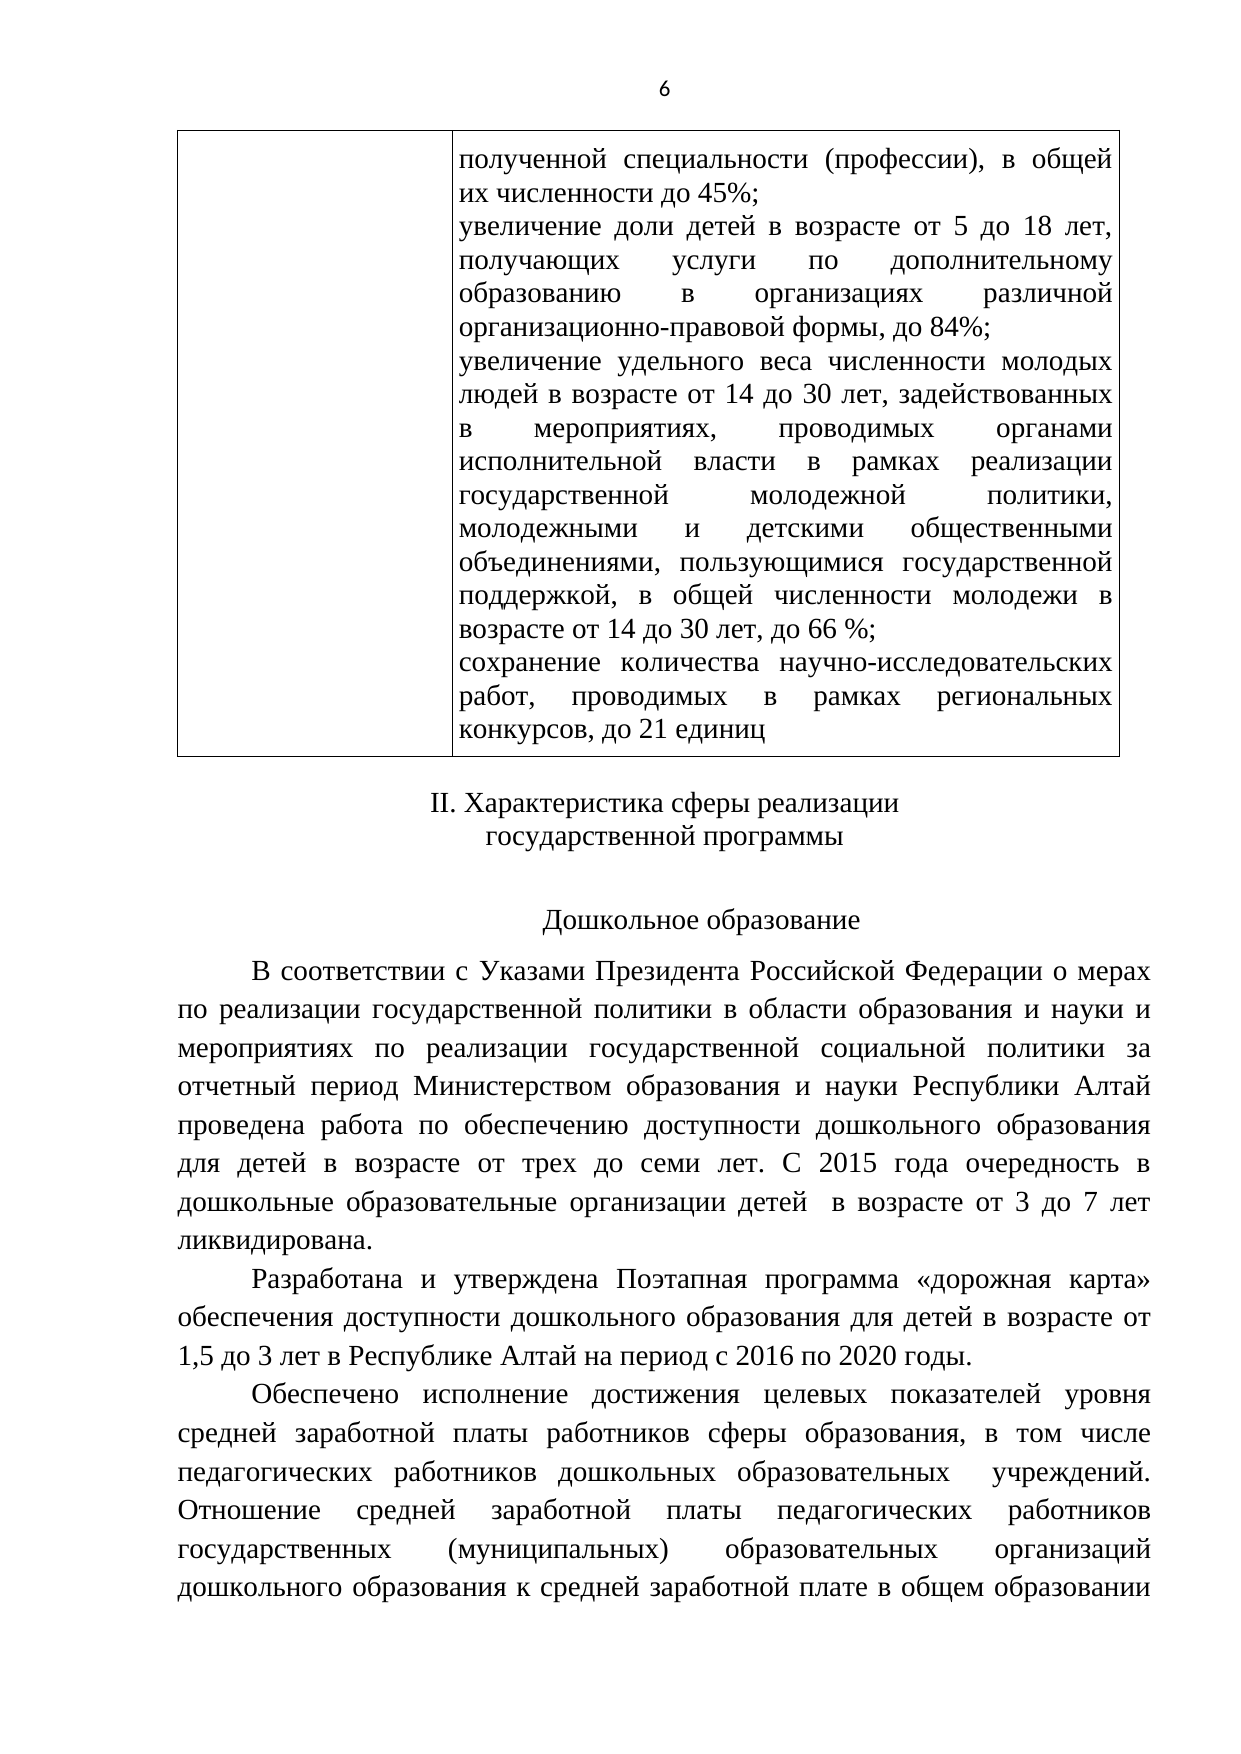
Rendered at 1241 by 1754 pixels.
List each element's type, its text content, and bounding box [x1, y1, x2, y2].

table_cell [178, 131, 452, 756]
text В соответствии с Указами Президента Российской Федерации о мерах по реализации государственной политики в области образования и науки и мероприятиях по реализации государственной социальной политики за отчетный период Министерством образования и науки Республики Алтай проведена работа по обеспечению доступности дошкольного образования для детей в возрасте от трех до семи лет. С 2015 года очередность в дошкольные образовательные организации детей в возрасте от 3 до 7 лет ликвидирована. [177, 953, 1152, 1256]
text II. Характеристика сферы реализации [177, 785, 1152, 818]
text Дошкольное образование [177, 902, 1152, 936]
text государственной программы [177, 818, 1152, 852]
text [177, 1377, 1152, 1603]
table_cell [453, 131, 1119, 756]
text Разработана и утверждена Поэтапная программа «дорожная карта» обеспечения доступности дошкольного образования для детей в возрасте от 1,5 до 3 лет в Республике Алтай на период с 2016 по 2020 годы. [177, 1261, 1152, 1372]
